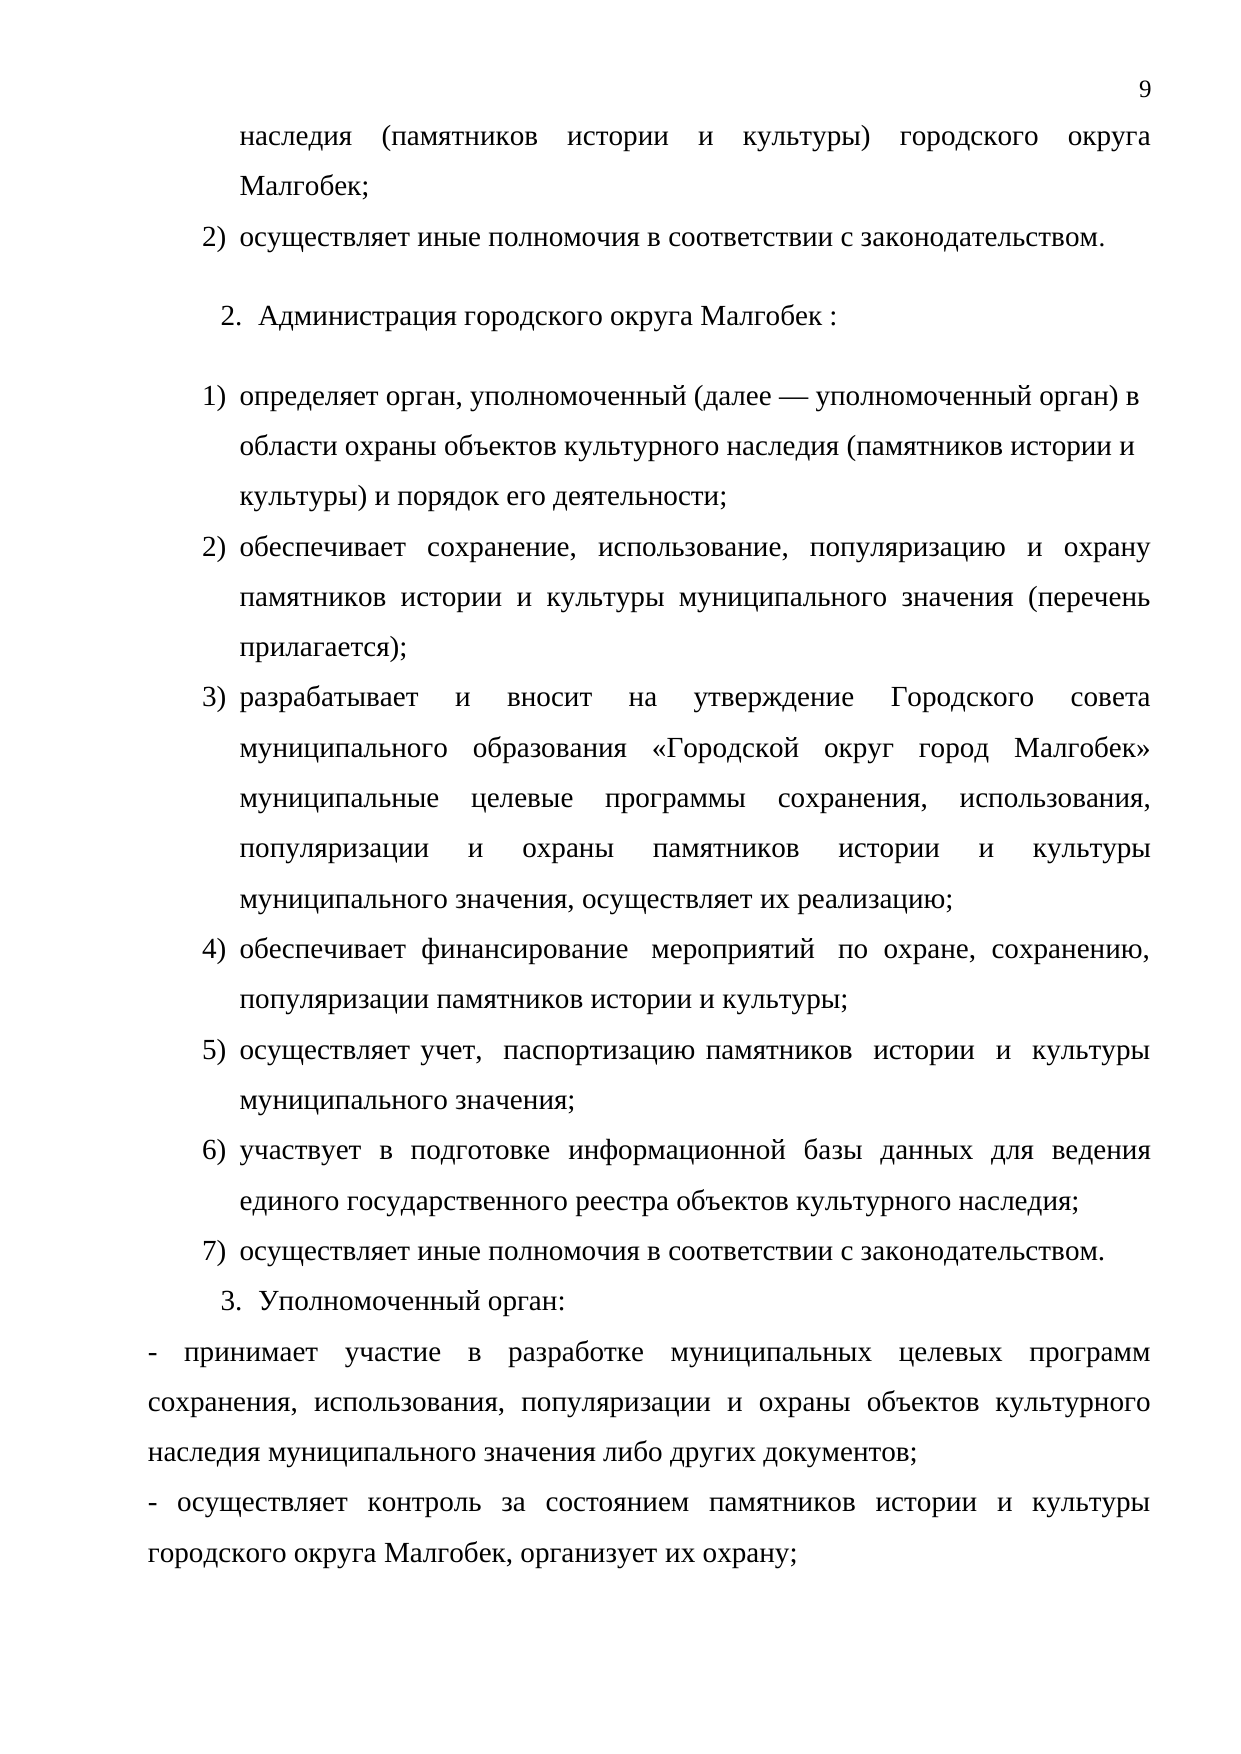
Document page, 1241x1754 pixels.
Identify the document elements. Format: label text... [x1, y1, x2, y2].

text - принимает участие в разработке муниципальных целевых программ сохранения, использования, популяризации и охраны объектов культурного наследия муниципального значения либо других документов; [148, 1334, 1152, 1468]
list обеспечивает финансирование мероприятий по охране, сохранению, популяризации памятников истории и культуры; [202, 931, 1152, 1015]
list определяет орган, уполномоченный (далее — уполномоченный орган) в области охраны объектов культурного наследия (памятников истории и культуры) и порядок его деятельности; [202, 378, 1152, 512]
list разрабатывает и вносит на утверждение Городского совета муниципального образования «Городской округ город Малгобек» муниципальные целевые программы сохранения, использования, популяризации и охраны памятников истории и культуры муниципального значения, осуществляет их реализацию; [202, 679, 1152, 914]
list осуществляет иные полномочия в соответствии с законодательством. [202, 219, 1152, 252]
list осуществляет иные полномочия в соответствии с законодательством. [202, 1233, 1152, 1267]
list Администрация городского округа Малгобек : [220, 298, 1152, 332]
list обеспечивает сохранение, использование, популяризацию и охрану памятников истории и культуры муниципального значения (перечень прилагается); [202, 529, 1152, 663]
list Уполномоченный орган: [220, 1283, 1152, 1317]
text - осуществляет контроль за состоянием памятников истории и культуры городского округа Малгобек, организует их охрану; [148, 1484, 1152, 1568]
list участвует в подготовке информационной базы данных для ведения единого государственного реестра объектов культурного наследия; [202, 1132, 1152, 1216]
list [202, 118, 1152, 202]
list осуществляет учет, паспортизацию памятников истории и культуры муниципального значения; [202, 1032, 1152, 1116]
